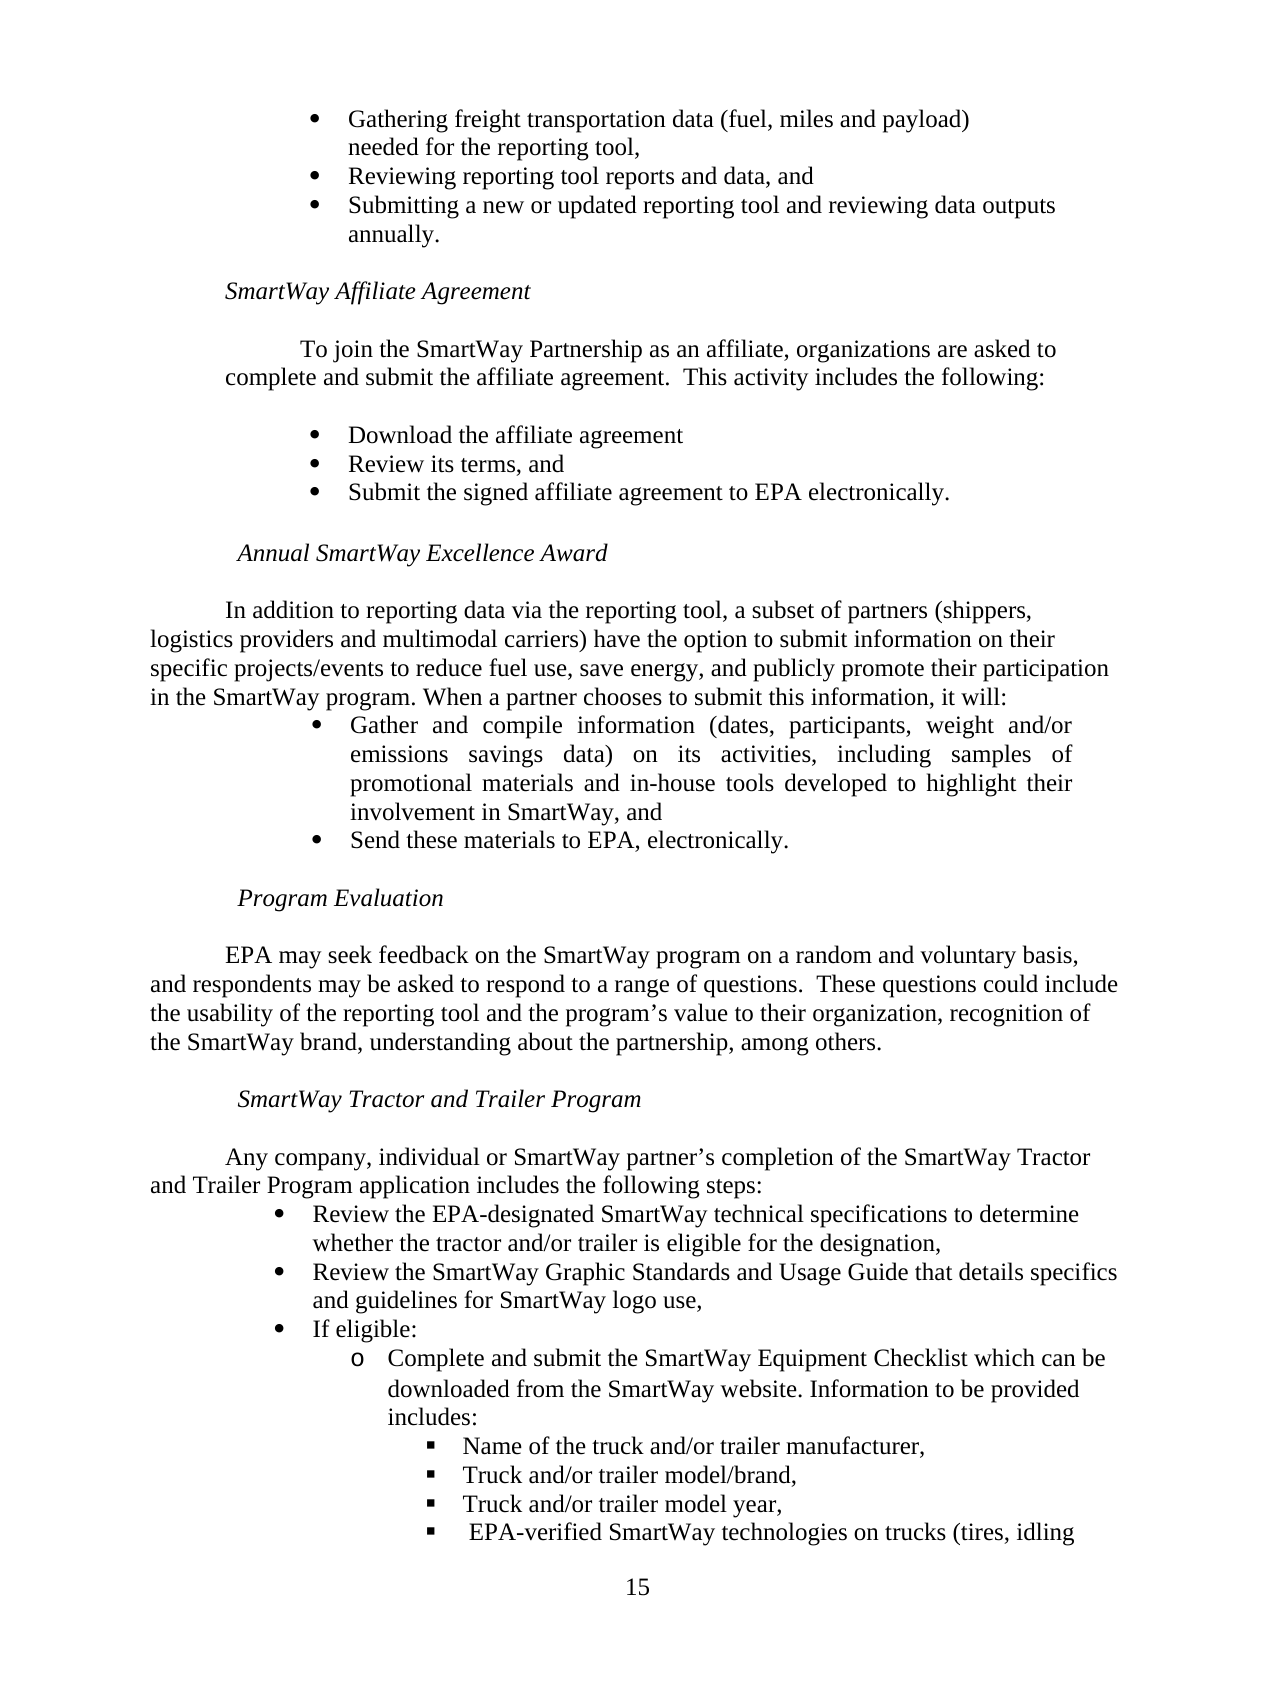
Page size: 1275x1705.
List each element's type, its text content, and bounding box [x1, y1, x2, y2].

list Name of the truck and/or trailer manufacturer, [425, 1431, 1119, 1460]
list Truck and/or trailer model/brand, [425, 1460, 1119, 1489]
list Truck and/or trailer model year, [425, 1489, 1119, 1517]
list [425, 1517, 1119, 1546]
list Download the affiliate agreement [310, 420, 1127, 449]
text To join the SmartWay Partnership as an affiliate, organizations are asked to complete and submit the affiliate agreement. This activity includes the following: [225, 334, 1127, 391]
text Annual SmartWay Excellence Award [237, 538, 1127, 567]
list If eligible: [275, 1314, 1119, 1343]
list Reviewing reporting tool reports and data, and [310, 161, 1127, 190]
list Send these materials to EPA, electronically. [312, 825, 1127, 854]
text SmartWay Affiliate Agreement [150, 276, 1127, 305]
list Review its terms, and [310, 449, 1127, 477]
text Program Evaluation [237, 883, 1127, 912]
list Gathering freight transportation data (fuel, miles and payload) needed for the reporting tool, [310, 104, 977, 161]
list Gather and compile information (dates, participants, weight and/or emissions savings data) on its activities, including samples of promotional materials and in-house tools developed to highlight their involvement in SmartWay, and [312, 710, 1073, 825]
text Any company, individual or SmartWay partner’s completion of the SmartWay Tractor and Trailer Program application includes the following steps: [150, 1142, 1119, 1199]
list Submitting a new or updated reporting tool and reviewing data outputs annually. [310, 190, 1127, 247]
list Review the SmartWay Graphic Standards and Usage Guide that details specifics and guidelines for SmartWay logo use, [275, 1257, 1119, 1314]
list Complete and submit the SmartWay Equipment Checklist which can be downloaded from the SmartWay website. Information to be provided includes: [350, 1343, 1119, 1431]
text EPA may seek feedback on the SmartWay program on a random and voluntary basis, and respondents may be asked to respond to a range of questions. These questions could include the usability of the reporting tool and the program’s value to their organization, recognition of the SmartWay brand, understanding about the partnership, among others. [150, 940, 1119, 1055]
list Submit the signed affiliate agreement to EPA electronically. [310, 477, 1127, 506]
text In addition to reporting data via the reporting tool, a subset of partners (shippers, logistics providers and multimodal carriers) have the option to submit information on their specific projects/events to reduce fuel use, save energy, and publicly promote their participation in the SmartWay program. When a partner chooses to submit this information, it will: [150, 595, 1120, 710]
text SmartWay Tractor and Trailer Program [237, 1084, 1127, 1113]
list Review the EPA-designated SmartWay technical specifications to determine whether the tractor and/or trailer is eligible for the designation, [275, 1199, 1119, 1257]
